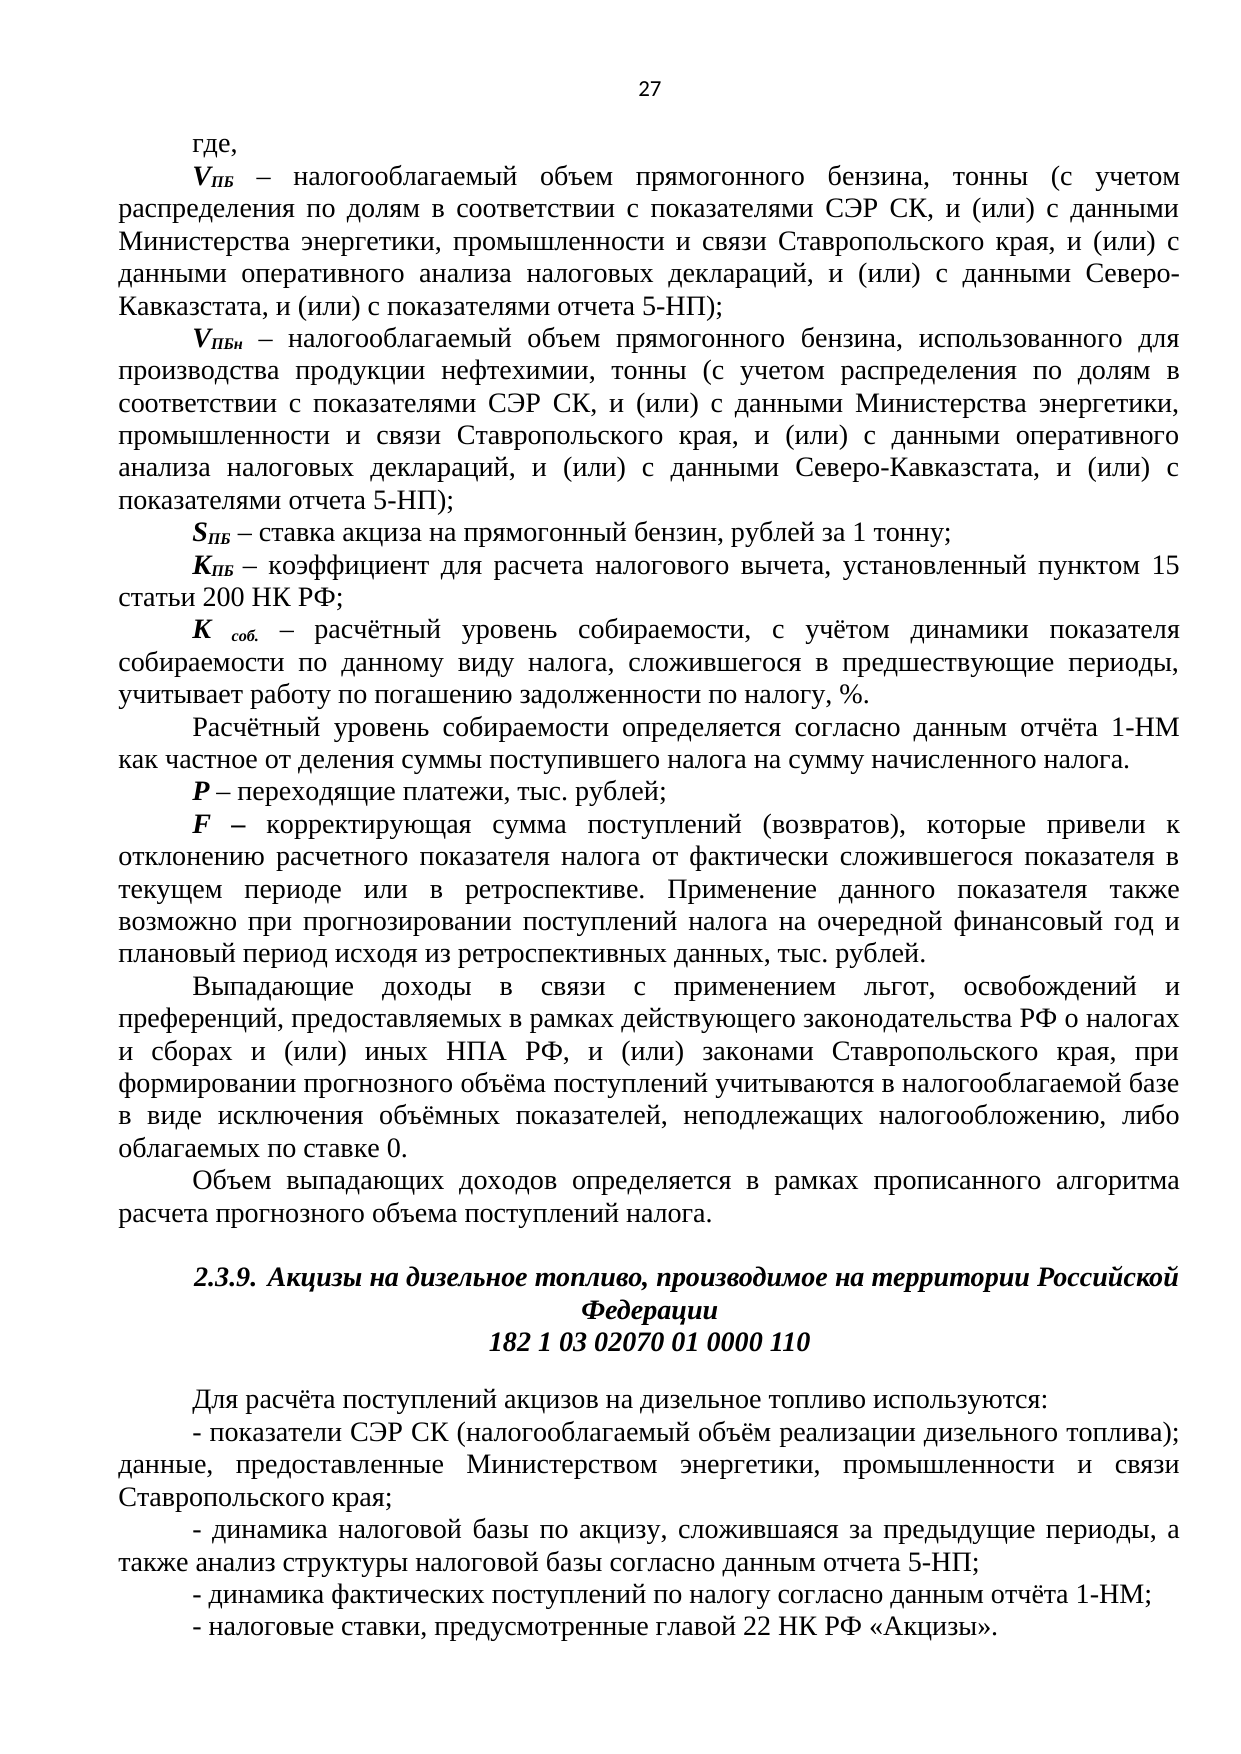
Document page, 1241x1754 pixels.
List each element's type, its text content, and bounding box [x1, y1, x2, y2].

text Выпадающие доходы в связи с применением льгот, освобождений и преференций, предоставляемых в рамках действующего законодательства РФ о налогах и сборах и (или) иных НПА РФ, и (или) законами Ставропольского края, при формировании прогнозного объёма поступлений учитываются в налогооблагаемой базе в виде исключения объёмных показателей, неподлежащих налогообложению, либо облагаемых по ставке 0. [118, 969, 1181, 1163]
text - налоговые ставки, предусмотренные главой 22 НК РФ «Акцизы». [118, 1609, 1181, 1642]
text - показатели СЭР СК (налогооблагаемый объём реализации дизельного топлива); данные, предоставленные Министерством энергетики, промышленности и связи Ставропольского края; [118, 1415, 1181, 1512]
text SПБ – ставка акциза на прямогонный бензин, рублей за 1 тонну; [118, 515, 1181, 548]
text Объем выпадающих доходов определяется в рамках прописанного алгоритма расчета прогнозного объема поступлений налога. [118, 1163, 1181, 1228]
text F – корректирующая сумма поступлений (возвратов), которые привели к отклонению расчетного показателя налога от фактически сложившегося показателя в текущем периоде или в ретроспективе. Применение данного показателя также возможно при прогнозировании поступлений налога на очередной финансовый год и плановый период исходя из ретроспективных данных, тыс. рублей. [118, 807, 1181, 969]
text VПБ – налогооблагаемый объем прямогонного бензина, тонны (с учетом распределения по долям в соответствии с показателями СЭР СК, и (или) с данными Министерства энергетики, промышленности и связи Ставропольского края, и (или) с данными оперативного анализа налоговых деклараций, и (или) с данными Северо-Кавказстата, и (или) с показателями отчета 5-НП); [118, 159, 1181, 321]
text Для расчёта поступлений акцизов на дизельное топливо используются: [118, 1383, 1181, 1415]
text K соб. – расчётный уровень собираемости, с учётом динамики показателя собираемости по данному виду налога, сложившегося в предшествующие периоды, учитывает работу по погашению задолженности по налогу, %. [118, 612, 1181, 710]
text - динамика налоговой базы по акцизу, сложившаяся за предыдущие периоды, а также анализ структуры налоговой базы согласно данным отчета 5-НП; [118, 1512, 1181, 1577]
text VПБн – налогооблагаемый объем прямогонного бензина, использованного для производства продукции нефтехимии, тонны (с учетом распределения по долям в соответствии с показателями СЭР СК, и (или) с данными Министерства энергетики, промышленности и связи Ставропольского края, и (или) с данными оперативного анализа налоговых деклараций, и (или) с данными Северо-Кавказстата, и (или) с показателями отчета 5-НП); [118, 321, 1181, 515]
text P – переходящие платежи, тыс. рублей; [118, 774, 1181, 807]
text Расчётный уровень собираемости определяется согласно данным отчёта 1-НМ как частное от деления суммы поступившего налога на сумму начисленного налога. [118, 710, 1181, 774]
text КПБ – коэффициент для расчета налогового вычета, установленный пунктом 15 статьи 200 НК РФ; [118, 548, 1181, 612]
text где, [118, 127, 1181, 159]
text - динамика фактических поступлений по налогу согласно данным отчёта 1-НМ; [118, 1577, 1181, 1609]
subtitle Акцизы на дизельное топливо, производимое на территории Российской Федерации 182 1 03 02070 01 0000 110 [118, 1260, 1181, 1358]
